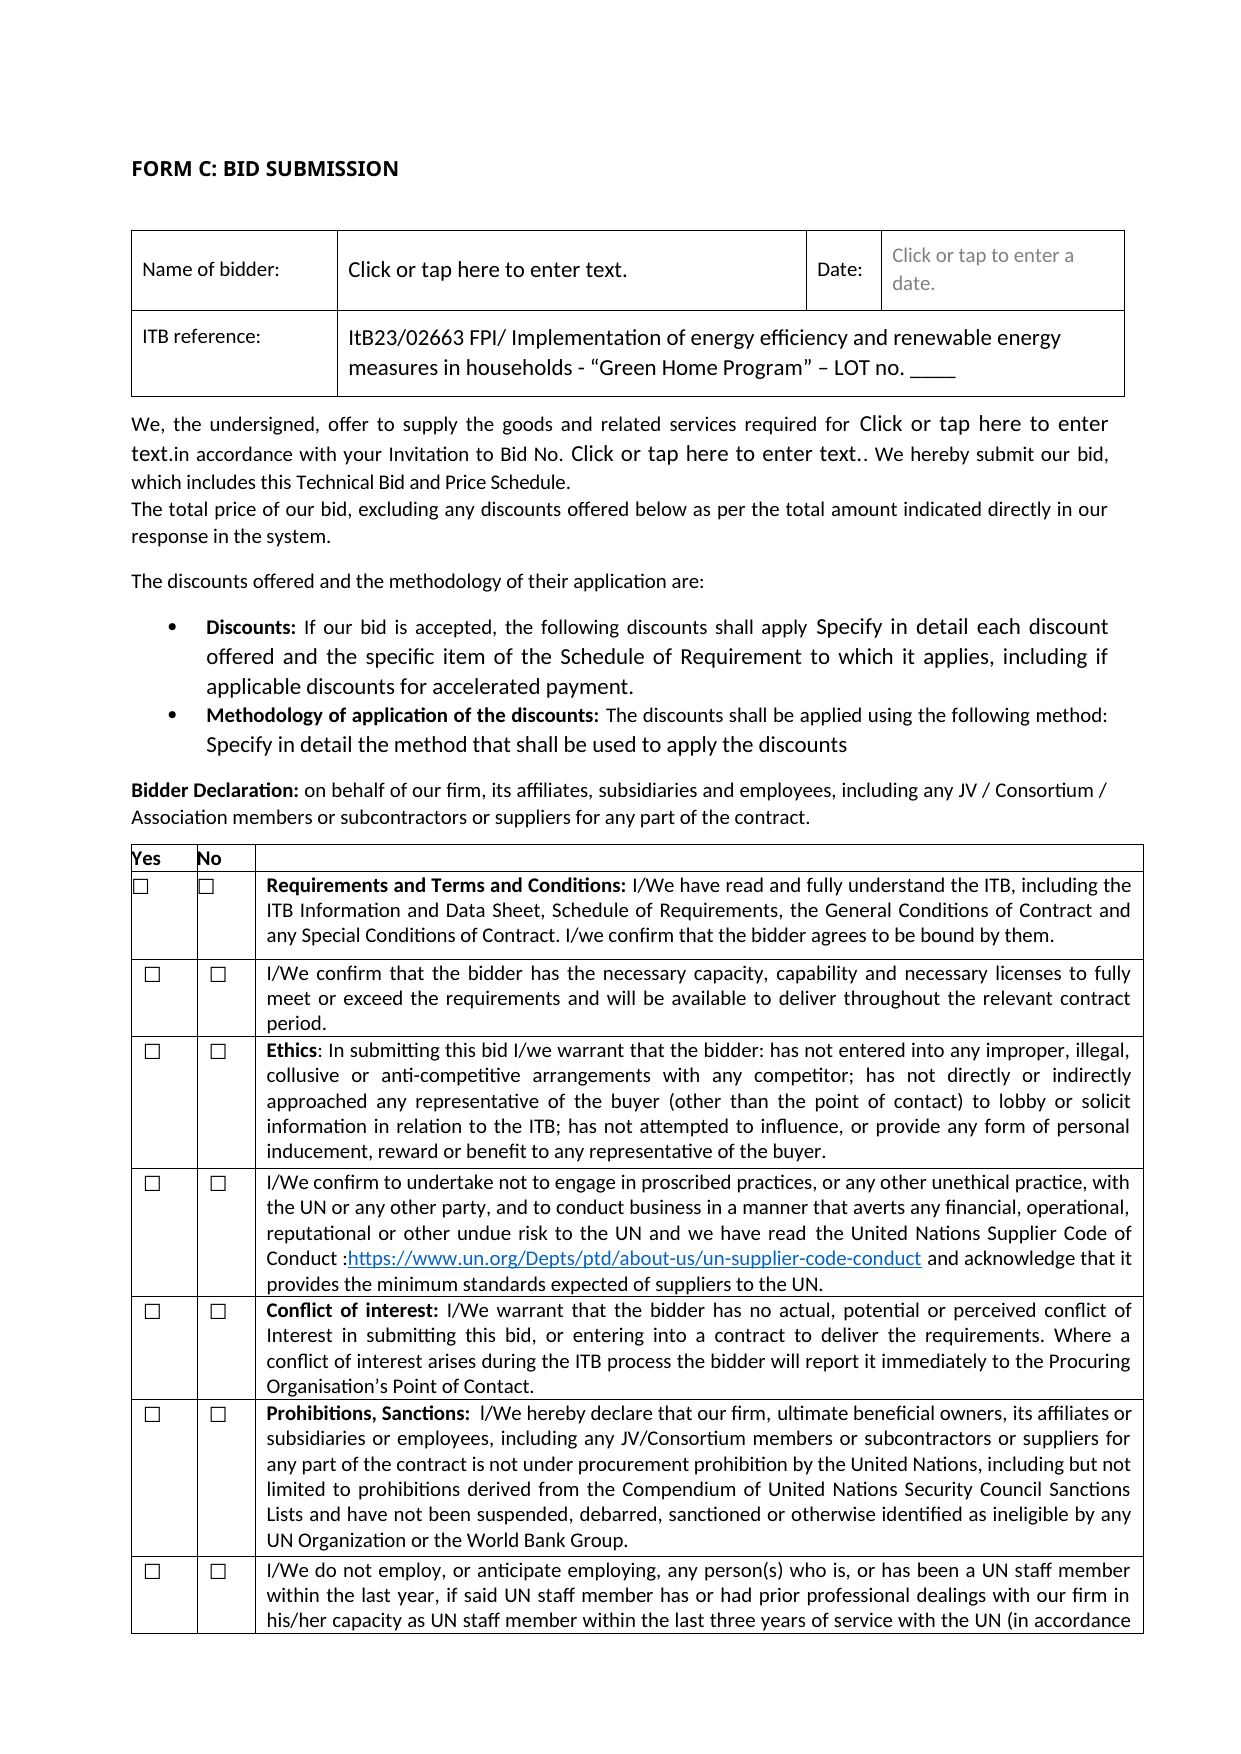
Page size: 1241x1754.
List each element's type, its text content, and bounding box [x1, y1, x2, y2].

text We, the undersigned, offer to supply the goods and related services required for in accordance with your Invitation to Bid No. . We hereby submit our bid, which includes this Technical Bid and Price Schedule. [131, 409, 1109, 494]
text The total price of our bid, excluding any discounts offered below as per the total amount indicated directly in our response in the system. [131, 496, 1109, 549]
table_header Yes [132, 845, 197, 871]
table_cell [256, 1557, 1143, 1633]
table_header No [198, 845, 255, 871]
table_header [256, 845, 1143, 871]
table_header Date: [807, 231, 881, 310]
list Methodology of application of the discounts: The discounts shall be applied using the following method: [169, 702, 1109, 758]
table_cell I/We confirm that the bidder has the necessary capacity, capability and necessary licenses to fully meet or exceed the requirements and will be available to deliver throughout the relevant contract period. [256, 960, 1143, 1036]
subtitle FORM C: BID SUBMISSION [131, 154, 1109, 183]
table_cell Conflict of interest: I/We warrant that the bidder has no actual, potential or perceived conflict of Interest in submitting this bid, or entering into a contract to deliver the requirements. Where a conflict of interest arises during the ITB process the bidder will report it immediately to the Procuring Organisation’s Point of Contact. [256, 1297, 1143, 1399]
table_cell Prohibitions, Sanctions: l/We hereby declare that our firm, ultimate beneficial owners, its affiliates or subsidiaries or employees, including any JV/Consortium members or subcontractors or suppliers for any part of the contract is not under procurement prohibition by the United Nations, including but not limited to prohibitions derived from the Compendium of United Nations Security Council Sanctions Lists and have not been suspended, debarred, sanctioned or otherwise identified as ineligible by any UN Organization or the World Bank Group. [256, 1400, 1143, 1556]
text Bidder Declaration: on behalf of our firm, its affiliates, subsidiaries and employees, including any JV / Consortium / Association members or subcontractors or suppliers for any part of the contract. [131, 777, 1109, 830]
text The discounts offered and the methodology of their application are: [131, 568, 1109, 593]
table_cell ITB reference: [132, 311, 337, 396]
table_cell Ethics: In submitting this bid I/we warrant that the bidder: has not entered into any improper, illegal, collusive or anti-competitive arrangements with any competitor; has not directly or indirectly approached any representative of the buyer (other than the point of contact) to lobby or solicit information in relation to the ITB; has not attempted to influence, or provide any form of personal inducement, reward or benefit to any representative of the buyer. [256, 1037, 1143, 1168]
list Discounts: If our bid is accepted, the following discounts shall apply [169, 612, 1109, 700]
table_cell Requirements and Terms and Conditions: I/We have read and fully understand the ITB, including the ITB Information and Data Sheet, Schedule of Requirements, the General Conditions of Contract and any Special Conditions of Contract. I/we confirm that the bidder agrees to be bound by them. [256, 872, 1143, 959]
table_cell I/We confirm to undertake not to engage in proscribed practices, or any other unethical practice, with the UN or any other party, and to conduct business in a manner that averts any financial, operational, reputational or other undue risk to the UN and we have read the United Nations Supplier Code of Conduct :https://www.un.org/Depts/ptd/about-us/un-supplier-code-conduct and acknowledge that it provides the minimum standards expected of suppliers to the UN. [256, 1169, 1143, 1296]
table_header Name of bidder: [132, 231, 337, 310]
